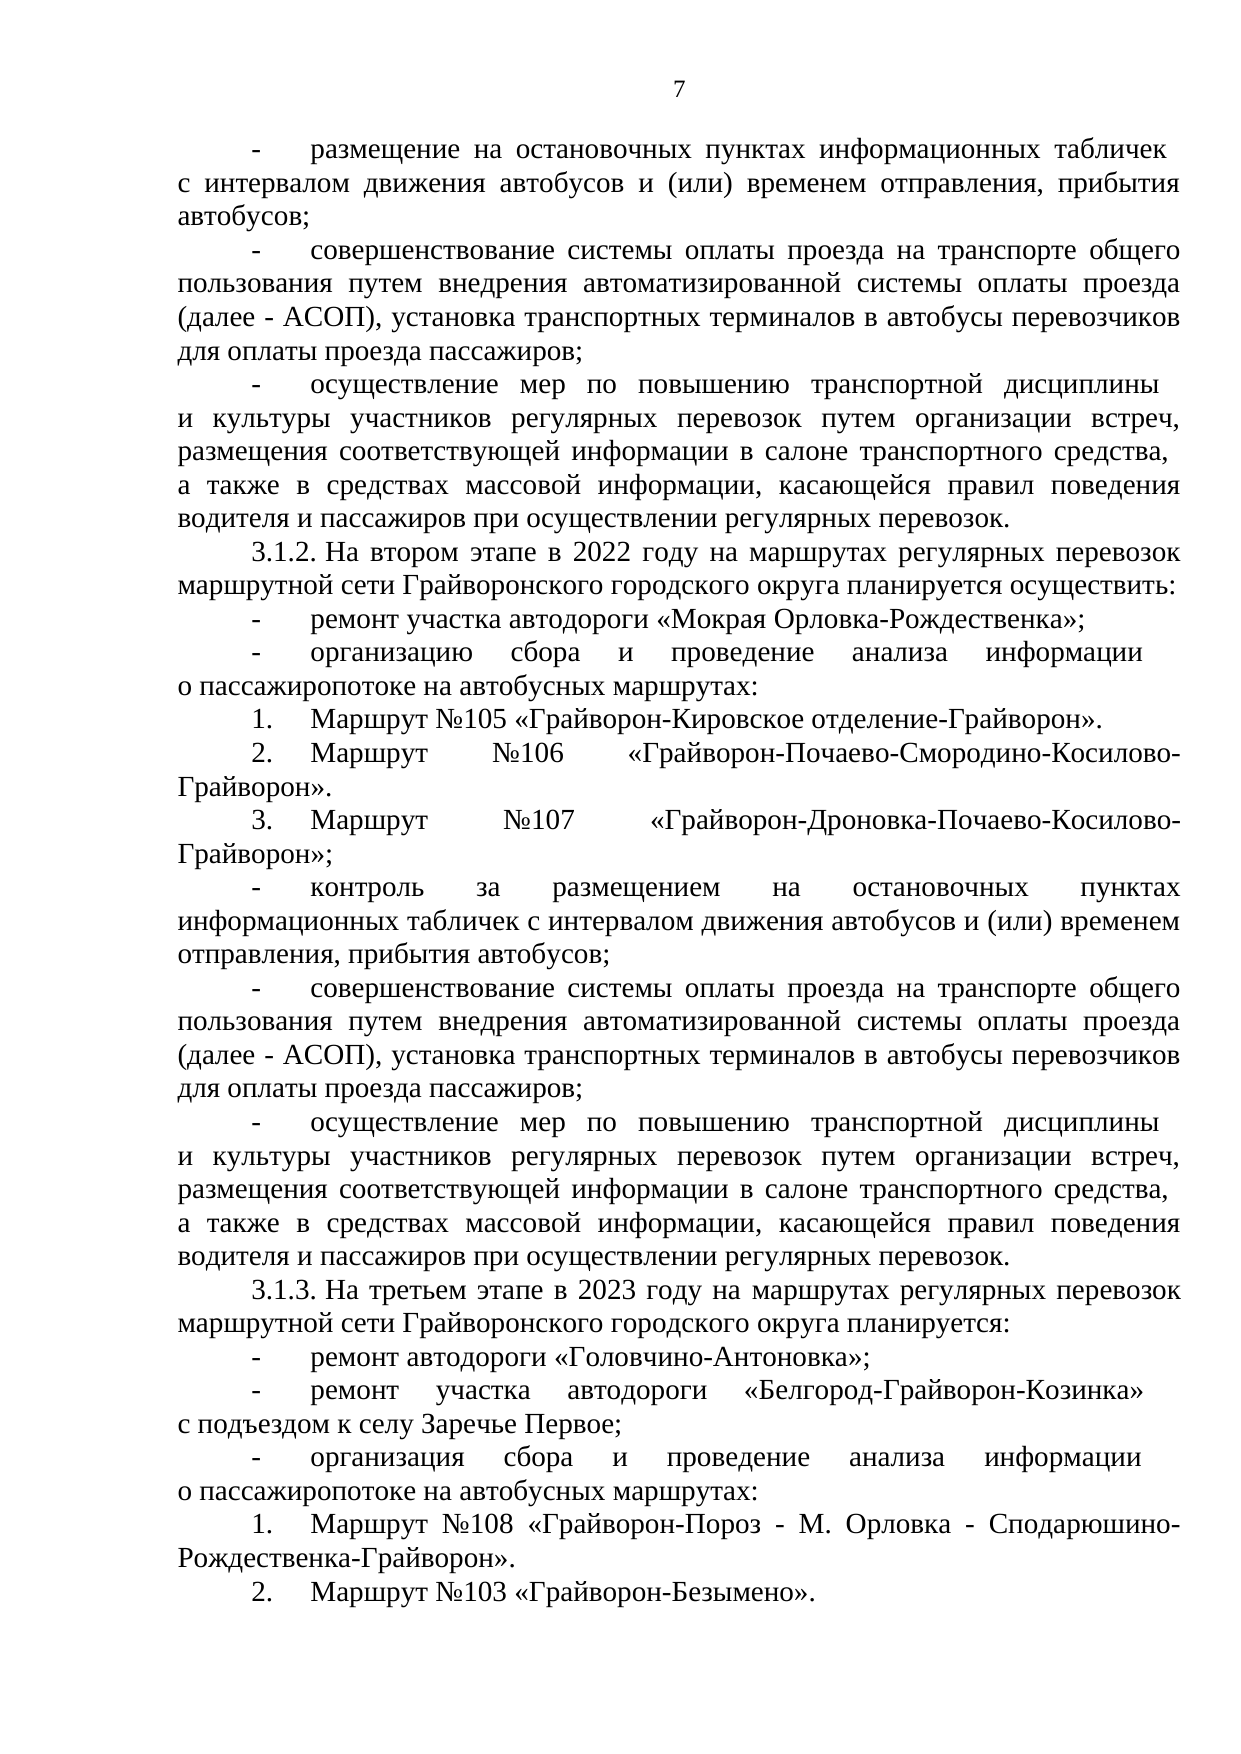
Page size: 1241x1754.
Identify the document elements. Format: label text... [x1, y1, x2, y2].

text 1. Маршрут №105 «Грайворон-Кировское отделение-Грайворон». [177, 702, 1181, 735]
text 3.1.2. На втором этапе в 2022 году на маршрутах регулярных перевозок маршрутной сети Грайворонского городского округа планируется осуществить: [177, 534, 1181, 601]
text - ремонт автодороги «Головчино-Антоновка»; [177, 1339, 1181, 1372]
text - ремонт участка автодороги «Мокрая Орловка-Рождественка»; [177, 601, 1181, 634]
text 2. Маршрут №103 «Грайворон-Безымено». [177, 1574, 1181, 1607]
text 1. Маршрут №108 «Грайворон-Пороз - М. Орловка - Сподарюшино-Рождественка-Грайворон». [177, 1507, 1181, 1574]
text 3. Маршрут №107 «Грайворон-Дроновка-Почаево-Косилово-Грайворон»; [177, 802, 1181, 869]
text - контроль за размещением на остановочных пунктах информационных табличек с интервалом движения автобусов и (или) временем отправления, прибытия автобусов; [177, 869, 1181, 970]
text - совершенствование системы оплаты проезда на транспорте общего пользования путем внедрения автоматизированной системы оплаты проезда (далее - АСОП), установка транспортных терминалов в автобусы перевозчиков для оплаты проезда пассажиров; [177, 232, 1181, 366]
text - организацию сбора и проведение анализа информации о пассажиропотоке на автобусных маршрутах: [177, 634, 1181, 702]
text 2. Маршрут №106 «Грайворон-Почаево-Смородино-Косилово-Грайворон». [177, 735, 1181, 802]
text - ремонт участка автодороги «Белгород-Грайворон-Козинка» с подъездом к селу Заречье Первое; [177, 1372, 1181, 1439]
text - совершенствование системы оплаты проезда на транспорте общего пользования путем внедрения автоматизированной системы оплаты проезда (далее - АСОП), установка транспортных терминалов в автобусы перевозчиков для оплаты проезда пассажиров; [177, 970, 1181, 1104]
text - организация сбора и проведение анализа информации о пассажиропотоке на автобусных маршрутах: [177, 1439, 1181, 1507]
text 3.1.3. На третьем этапе в 2023 году на маршрутах регулярных перевозок маршрутной сети Грайворонского городского округа планируется: [177, 1272, 1181, 1339]
text - размещение на остановочных пунктах информационных табличек с интервалом движения автобусов и (или) временем отправления, прибытия автобусов; [177, 131, 1181, 232]
